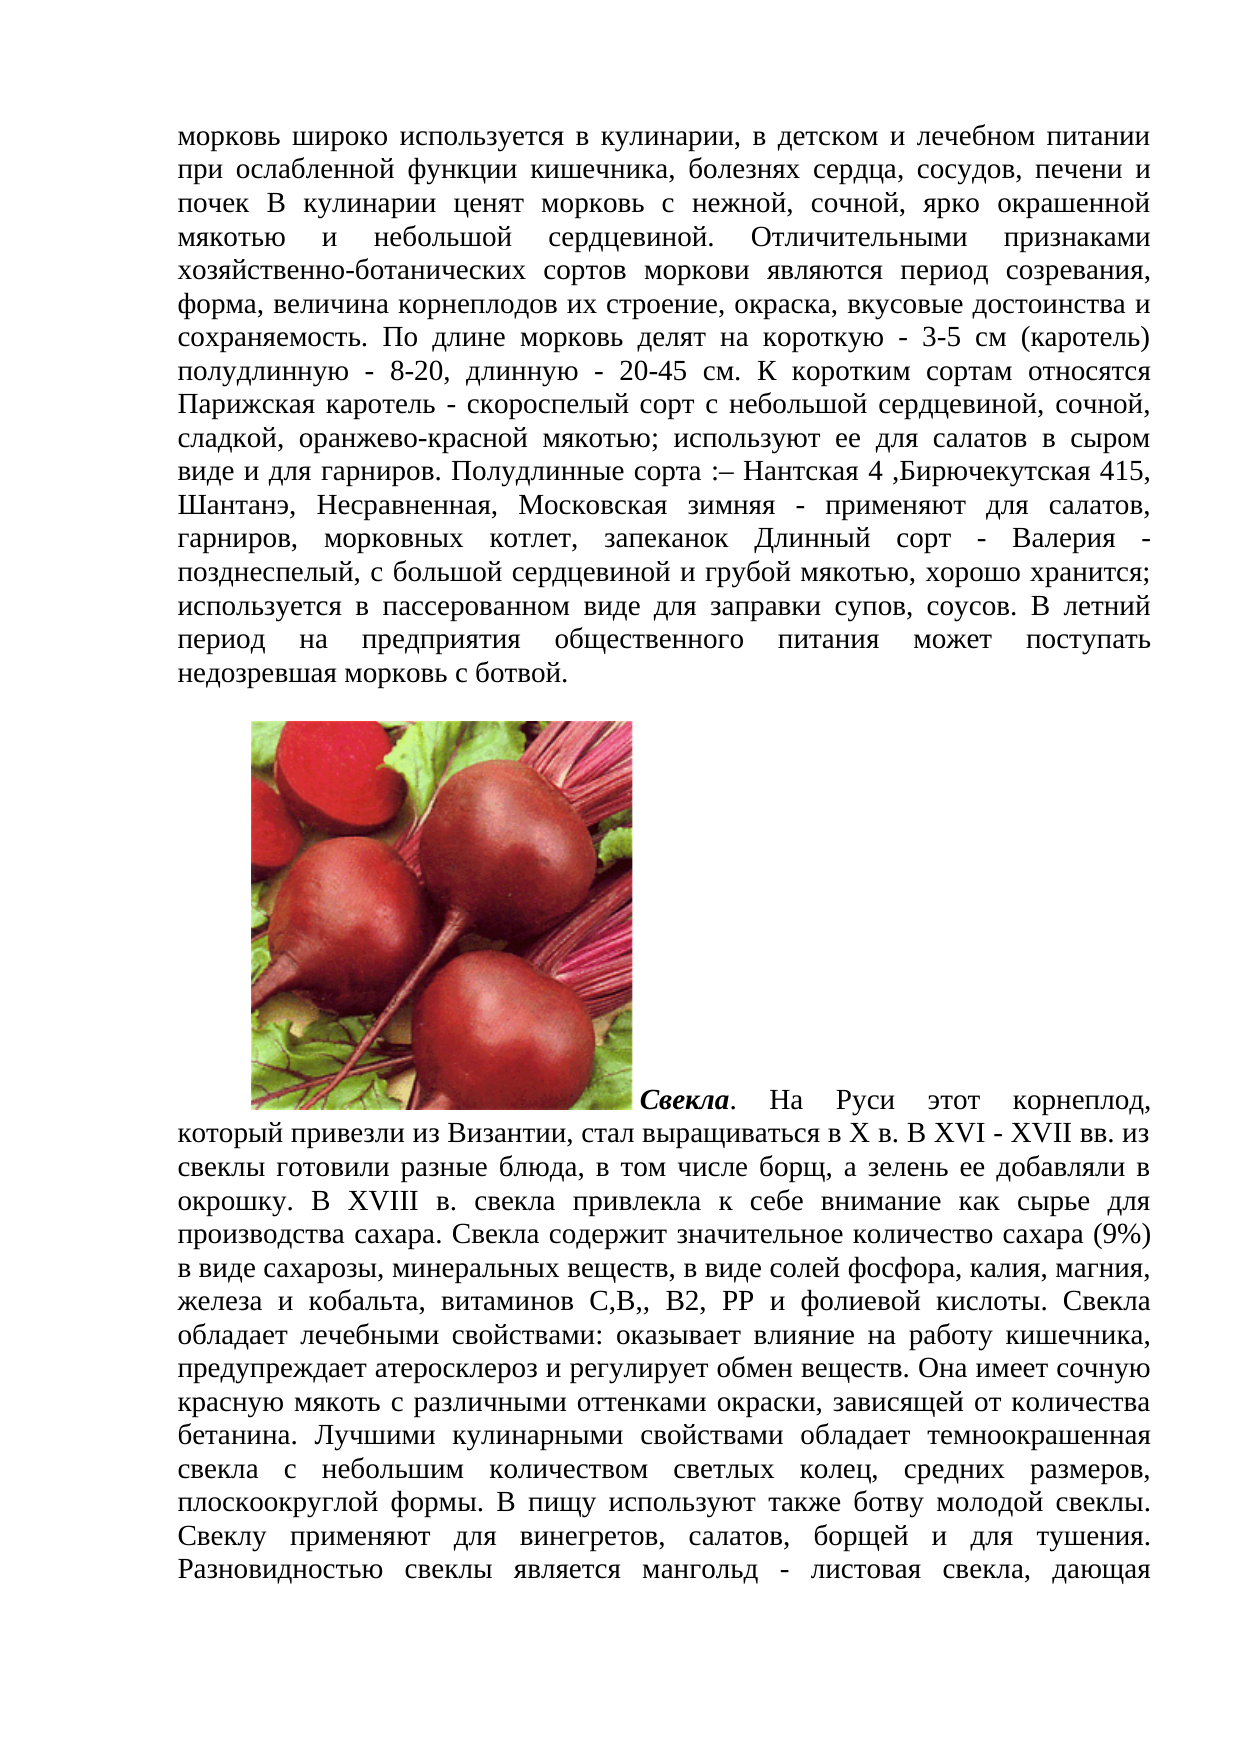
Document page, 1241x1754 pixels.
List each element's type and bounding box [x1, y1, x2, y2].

picture [251, 721, 633, 1110]
text [177, 118, 1152, 688]
text [177, 722, 1152, 1585]
